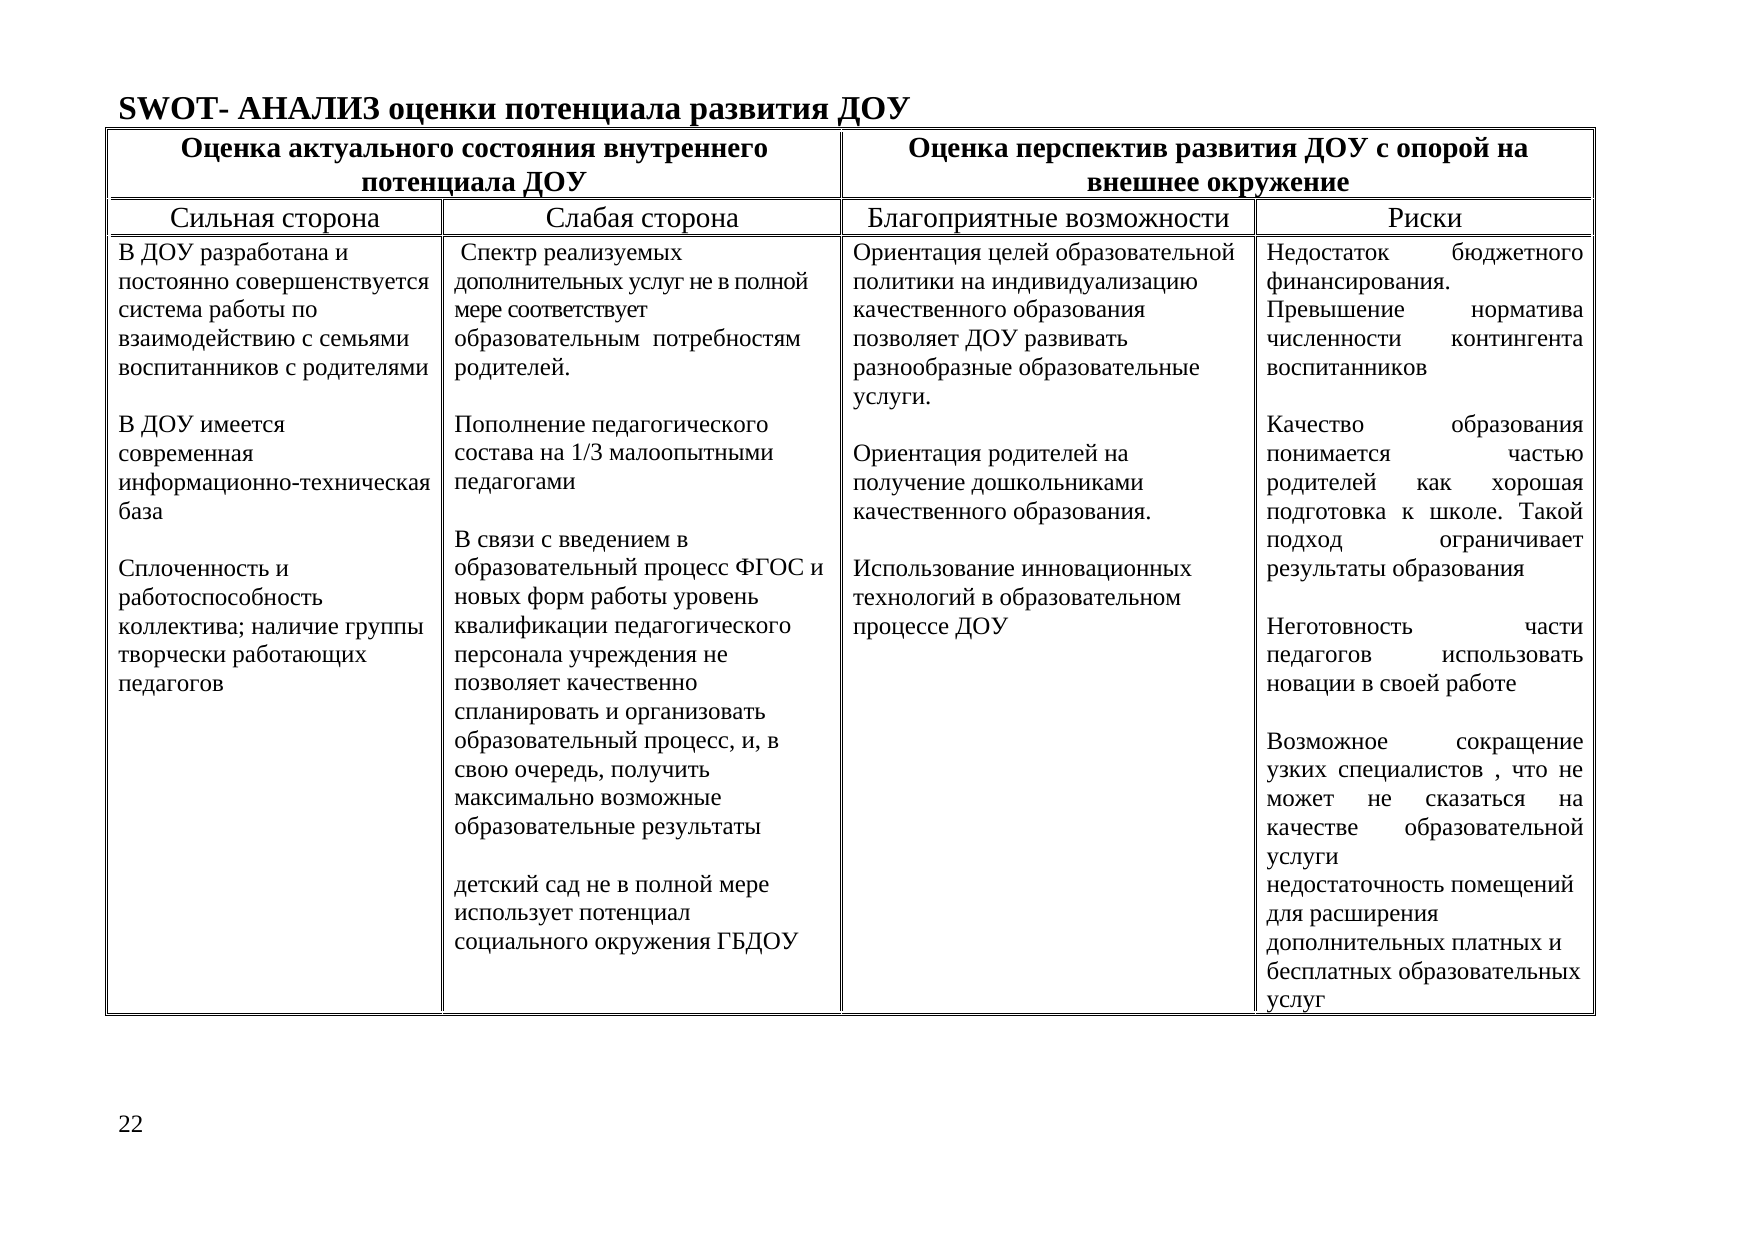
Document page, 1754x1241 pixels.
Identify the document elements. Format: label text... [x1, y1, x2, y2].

table_header Оценка перспектив развития ДОУ с опорой на внешнее окружение [842, 130, 1593, 197]
table_cell Ориентация целей образовательной политики на индивидуализацию качественного образования позволяет ДОУ развивать разнообразные образовательные услуги. Ориентация родителей на получение дошкольниками качественного образования. Использование инновационных технологий в образовательном процессе ДОУ [842, 237, 1255, 1013]
table_cell Слабая сторона [444, 200, 840, 234]
table_cell Благоприятные возможности [843, 200, 1254, 234]
table_cell Недостаток бюджетного финансирования. Превышение норматива численности контингента воспитанников Качество образования понимается частью родителей как хорошая подготовка к школе. Такой подход ограничивает результаты образования Неготовность части педагогов использовать новации в своей работе Возможное сокращение узких специалистов , что не может не сказаться на качестве образовательной услуги недостаточность помещений для расширения дополнительных платных и бесплатных образовательных услуг [1255, 234, 1595, 1013]
table_cell Риски [1255, 197, 1595, 234]
table_cell Спектр реализуемых дополнительных услуг не в полной мере соответствует образовательным потребностям родителей. Пополнение педагогического состава на 1/3 малоопытными педагогами В связи с введением в образовательный процесс ФГОС и новых форм работы уровень квалификации педагогического персонала учреждения не позволяет качественно спланировать и организовать образовательный процесс, и, в свою очередь, получить максимально возможные образовательные результаты детский сад не в полной мере использует потенциал социального окружения ГБДОУ [443, 234, 842, 1013]
table_cell Сильная сторона [107, 197, 443, 234]
table_header Оценка актуального состояния внутреннего потенциала ДОУ [107, 128, 842, 197]
table_cell В ДОУ разработана и постоянно совершенствуется система работы по взаимодействию с семьями воспитанников с родителями В ДОУ имеется современная информационно-техническая база Сплоченность и работоспособность коллектива; наличие группы творчески работающих педагогов [107, 234, 443, 1013]
text SWOT- АНАЛИЗ оценки потенциала развития ДОУ [118, 89, 1636, 127]
